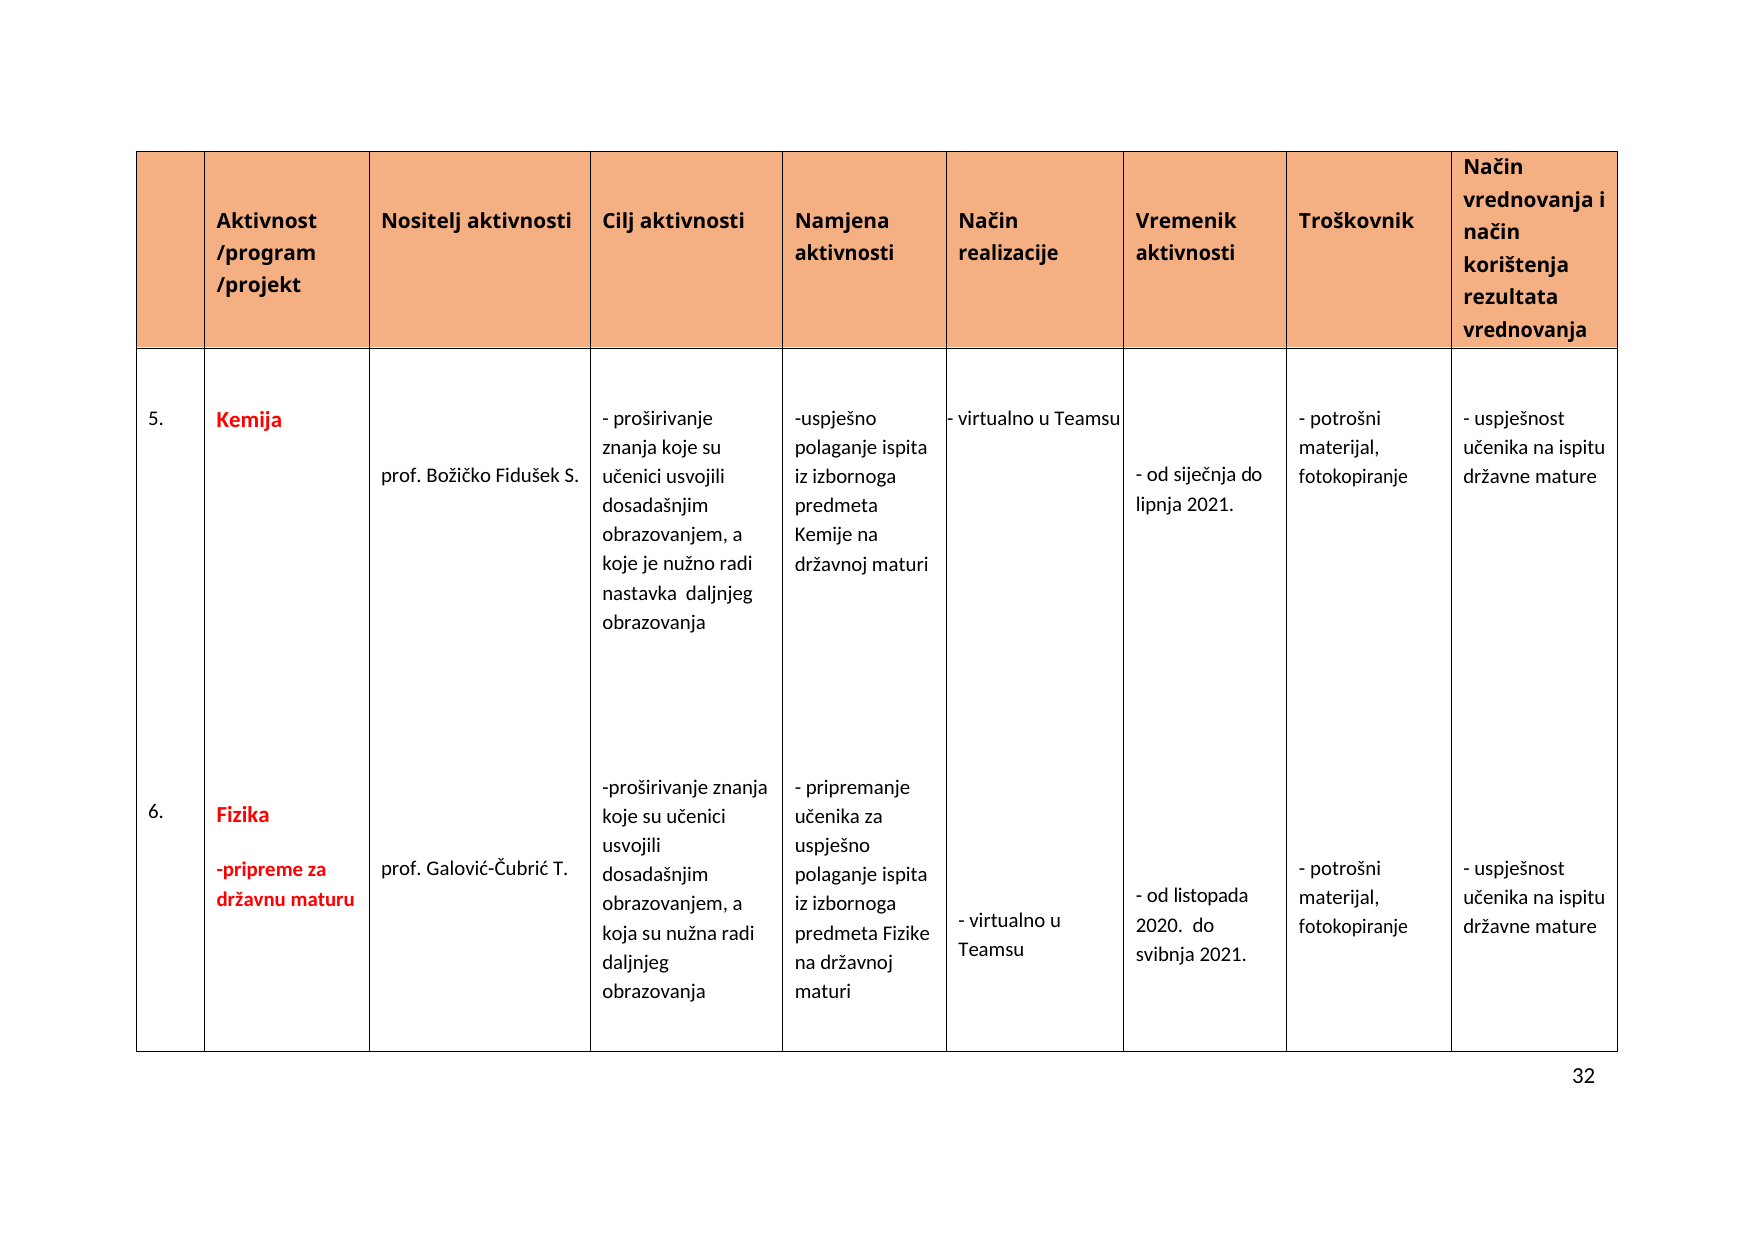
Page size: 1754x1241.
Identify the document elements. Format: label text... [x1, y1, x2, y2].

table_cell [205, 349, 369, 1051]
table_header Način vrednovanja i način korištenja rezultata vrednovanja [1452, 152, 1617, 347]
table_header [137, 152, 204, 347]
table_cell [370, 349, 590, 1051]
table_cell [1452, 349, 1617, 1051]
table_header Namjena aktivnosti [783, 152, 946, 347]
table_header Vremenik aktivnosti [1124, 152, 1286, 347]
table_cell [1124, 349, 1286, 1051]
table_header Nositelj aktivnosti [370, 152, 590, 347]
table_header Troškovnik [1287, 152, 1451, 347]
table_header Način realizacije [947, 152, 1123, 347]
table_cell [1287, 349, 1451, 1051]
table_header Cilj aktivnosti [591, 152, 782, 347]
table_cell 5. 6. [137, 349, 204, 1051]
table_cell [591, 349, 782, 1051]
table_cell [783, 349, 946, 1051]
table_header Aktivnost /program /projekt [205, 152, 369, 347]
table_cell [947, 349, 1123, 1051]
